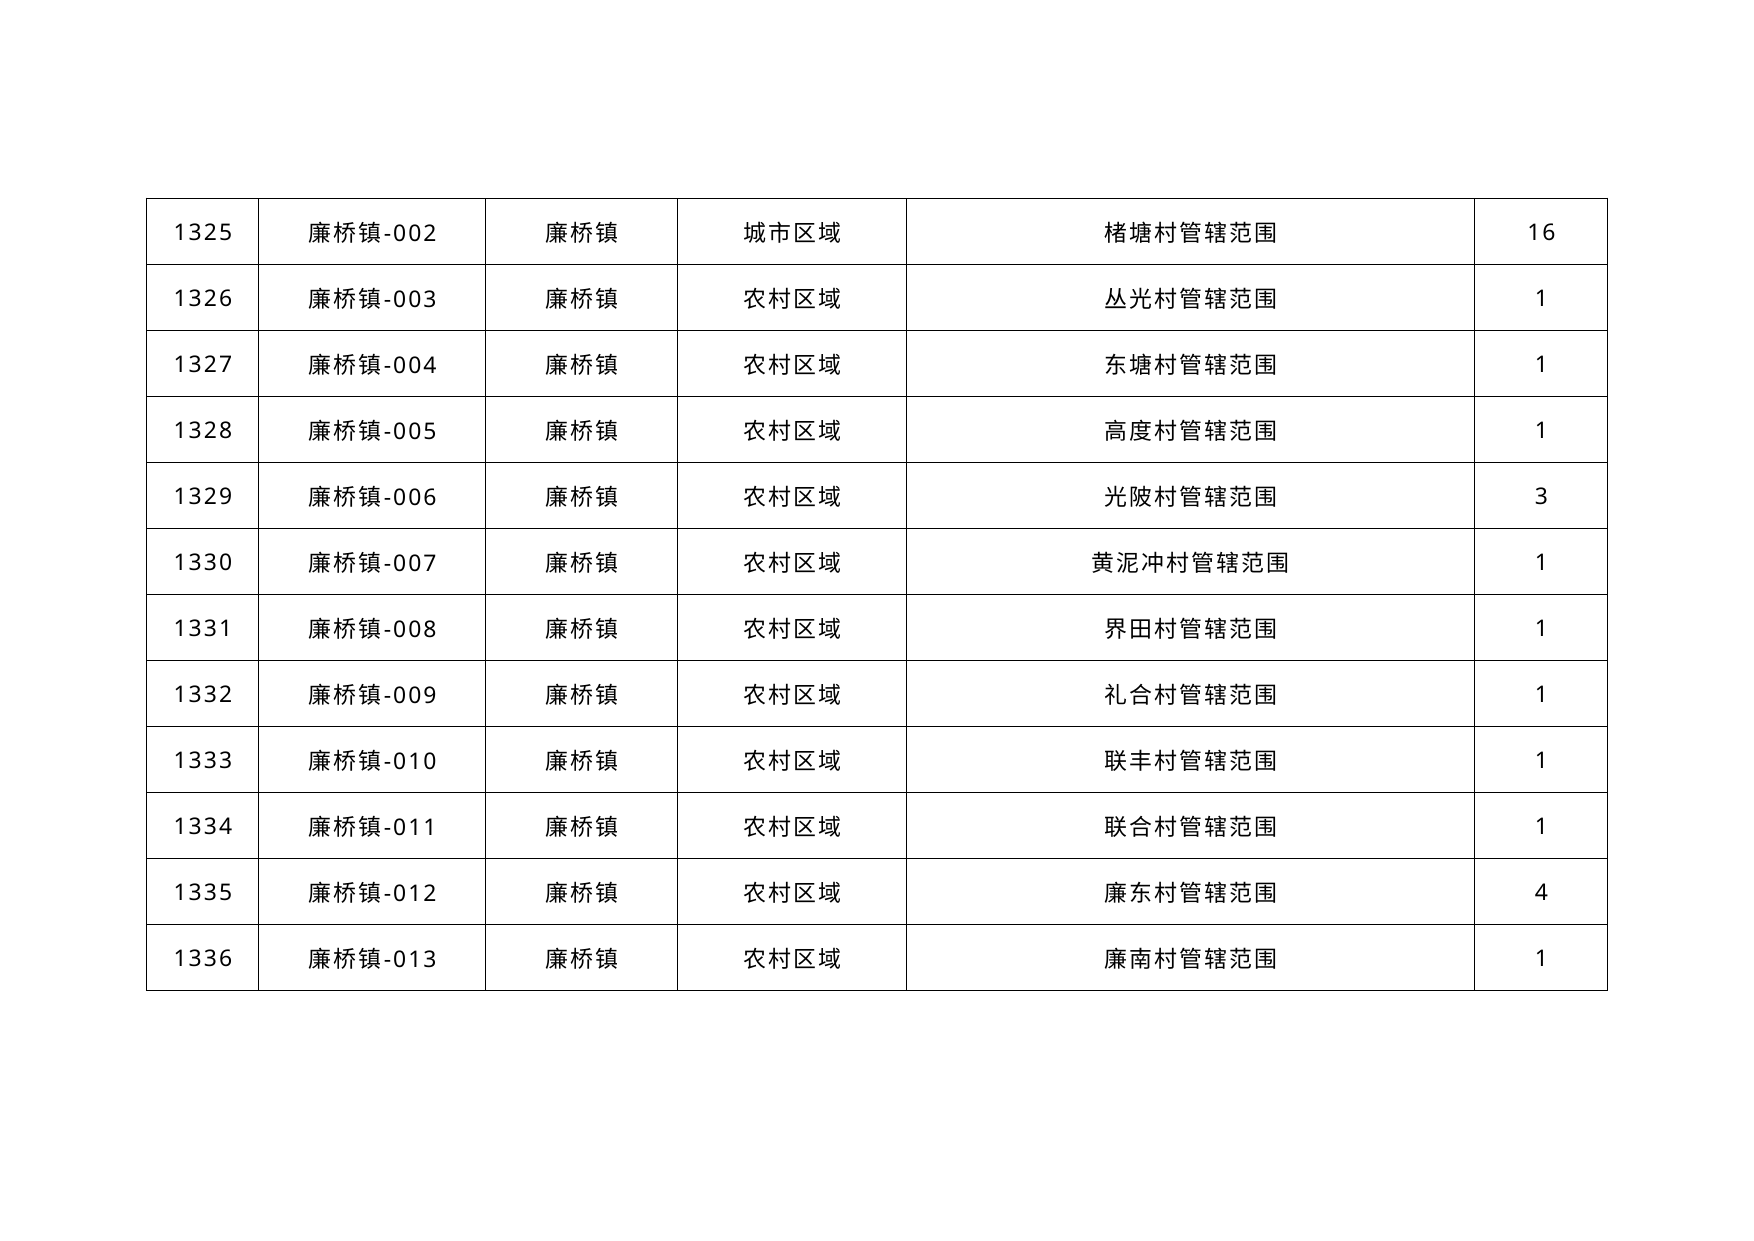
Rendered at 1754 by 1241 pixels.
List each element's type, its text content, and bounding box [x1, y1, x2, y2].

table_cell 1331 [147, 595, 258, 660]
table_cell 1335 [147, 859, 258, 924]
table_cell 廉桥镇 [486, 793, 677, 858]
table_cell 1 [1475, 529, 1607, 594]
table_cell 1 [1475, 595, 1607, 660]
table_cell 廉桥镇 [486, 397, 677, 462]
table_cell 廉桥镇-013 [259, 925, 485, 990]
table_cell 1334 [147, 793, 258, 858]
table_cell 农村区域 [678, 463, 906, 528]
table_cell 1327 [147, 331, 258, 396]
table_cell 农村区域 [678, 331, 906, 396]
table_cell 廉桥镇 [486, 529, 677, 594]
table_cell 廉桥镇-012 [259, 859, 485, 924]
table_cell 农村区域 [678, 661, 906, 726]
table_cell 廉桥镇 [486, 925, 677, 990]
table_cell 廉桥镇 [486, 199, 677, 264]
table_cell 农村区域 [678, 529, 906, 594]
table_cell 1336 [147, 925, 258, 990]
table_cell 廉桥镇 [486, 595, 677, 660]
table_cell 丛光村管辖范围 [907, 265, 1474, 330]
table_cell 1333 [147, 727, 258, 792]
table_cell 1325 [147, 199, 258, 264]
table_cell 廉桥镇-007 [259, 529, 485, 594]
table_cell 廉桥镇 [486, 859, 677, 924]
table_cell 1 [1475, 727, 1607, 792]
table_cell 农村区域 [678, 925, 906, 990]
table_cell 廉桥镇 [486, 727, 677, 792]
table_cell 1330 [147, 529, 258, 594]
table_cell 光陂村管辖范围 [907, 463, 1474, 528]
table_cell 廉东村管辖范围 [907, 859, 1474, 924]
table_cell 1 [1475, 661, 1607, 726]
table_cell 廉桥镇 [486, 661, 677, 726]
table_cell 1326 [147, 265, 258, 330]
table_cell 1 [1475, 397, 1607, 462]
table_cell 农村区域 [678, 859, 906, 924]
table_cell 廉桥镇-006 [259, 463, 485, 528]
table_cell 农村区域 [678, 265, 906, 330]
table_cell 廉桥镇-004 [259, 331, 485, 396]
table_cell 联丰村管辖范围 [907, 727, 1474, 792]
table_cell 廉桥镇 [486, 463, 677, 528]
table_cell 东塘村管辖范围 [907, 331, 1474, 396]
table_cell 农村区域 [678, 727, 906, 792]
table_cell 1 [1475, 265, 1607, 330]
table_cell 礼合村管辖范围 [907, 661, 1474, 726]
table_cell 廉桥镇-011 [259, 793, 485, 858]
table_cell 4 [1475, 859, 1607, 924]
table_cell 1328 [147, 397, 258, 462]
table_cell 廉桥镇-002 [259, 199, 485, 264]
table_cell 1329 [147, 463, 258, 528]
table_cell 廉桥镇 [486, 331, 677, 396]
table_cell 黄泥冲村管辖范围 [907, 529, 1474, 594]
table_cell 农村区域 [678, 397, 906, 462]
table_cell 农村区域 [678, 793, 906, 858]
table_cell 1 [1475, 793, 1607, 858]
table_cell 廉桥镇 [486, 265, 677, 330]
table_cell 1332 [147, 661, 258, 726]
table_cell 廉桥镇-008 [259, 595, 485, 660]
table_cell 16 [1475, 199, 1607, 264]
table_cell 1 [1475, 331, 1607, 396]
table_cell 廉南村管辖范围 [907, 925, 1474, 990]
table_cell 3 [1475, 463, 1607, 528]
table_cell 城市区域 [678, 199, 906, 264]
table_cell 农村区域 [678, 595, 906, 660]
table_cell 界田村管辖范围 [907, 595, 1474, 660]
table_cell 高度村管辖范围 [907, 397, 1474, 462]
table_cell 廉桥镇-005 [259, 397, 485, 462]
table_cell 1 [1475, 925, 1607, 990]
table_cell 廉桥镇-009 [259, 661, 485, 726]
table_cell 联合村管辖范围 [907, 793, 1474, 858]
table_cell 廉桥镇-003 [259, 265, 485, 330]
table_cell 廉桥镇-010 [259, 727, 485, 792]
table_cell 楮塘村管辖范围 [907, 199, 1474, 264]
